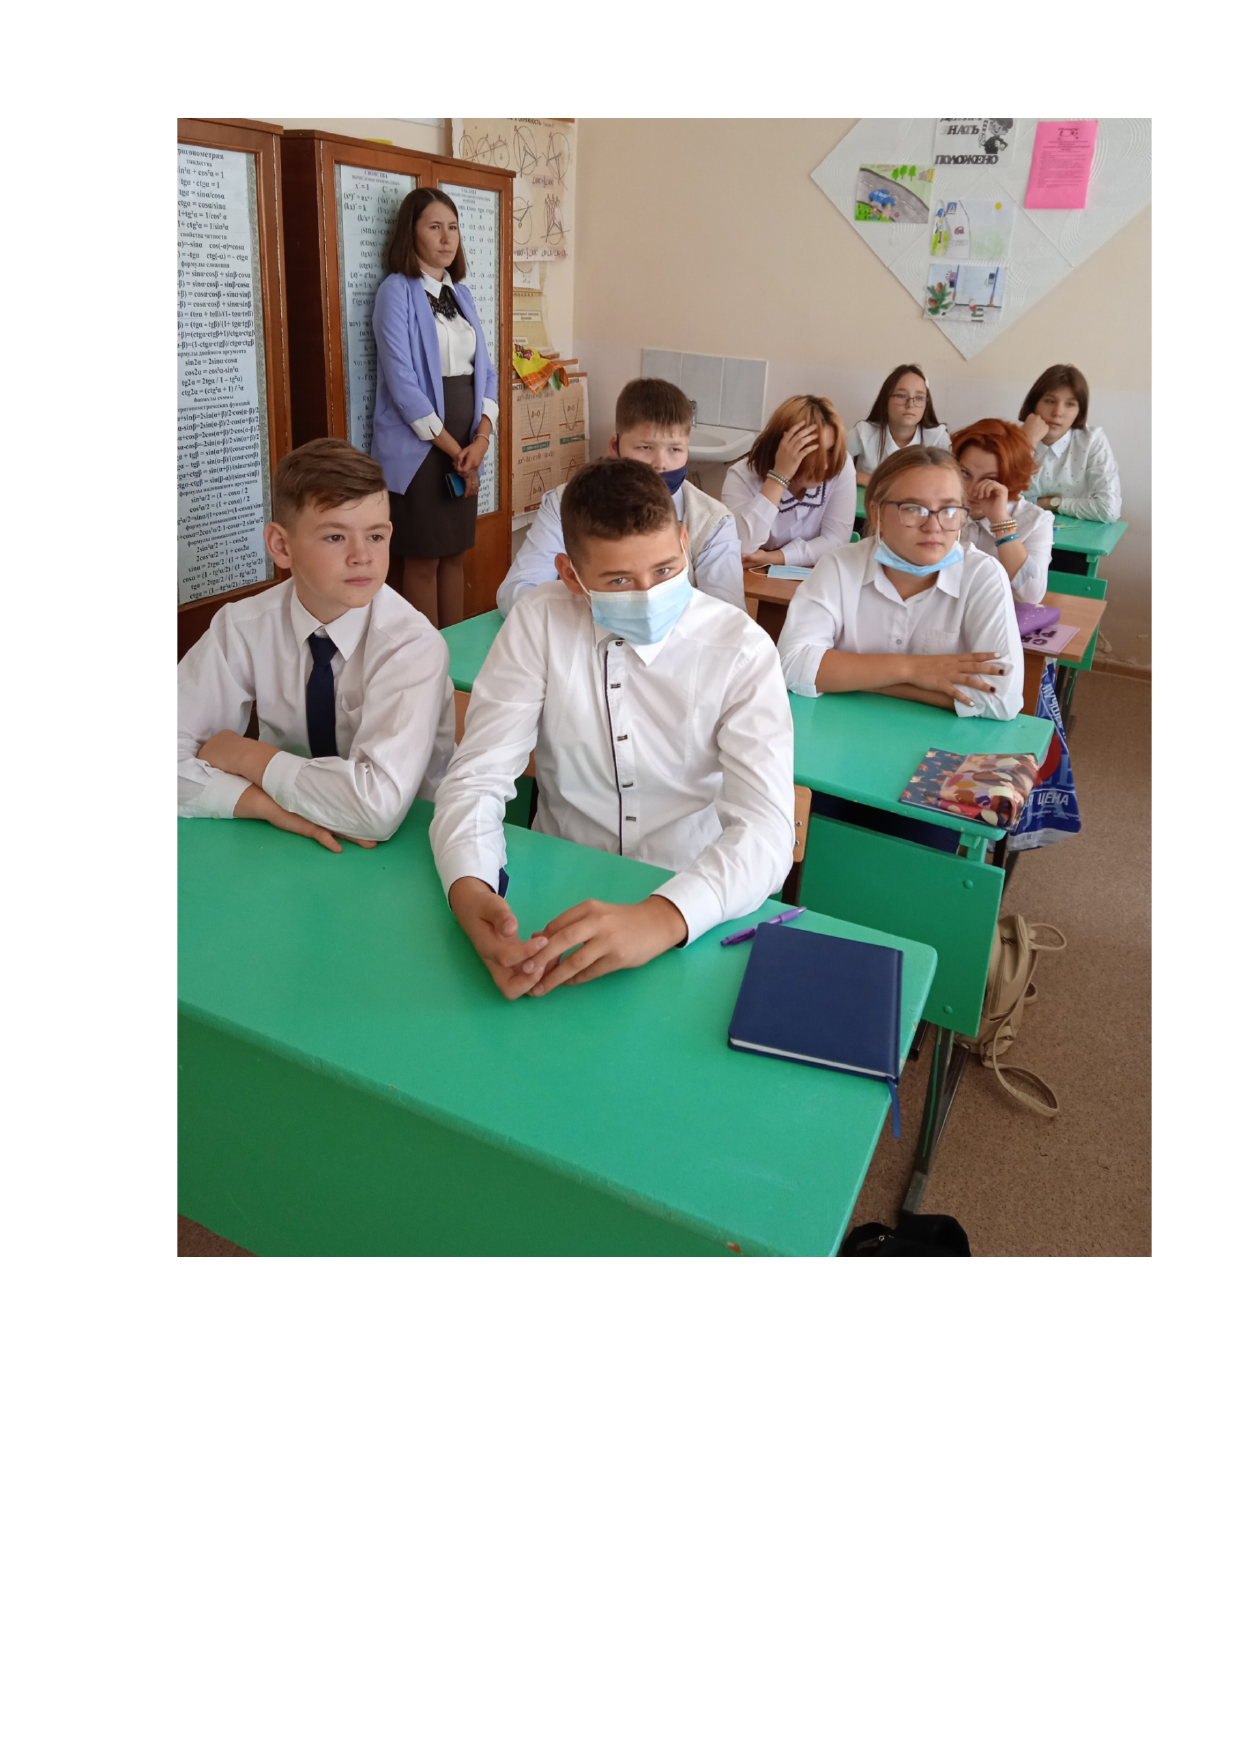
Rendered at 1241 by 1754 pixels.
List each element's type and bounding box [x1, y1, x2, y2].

picture [177, 118, 1152, 1257]
